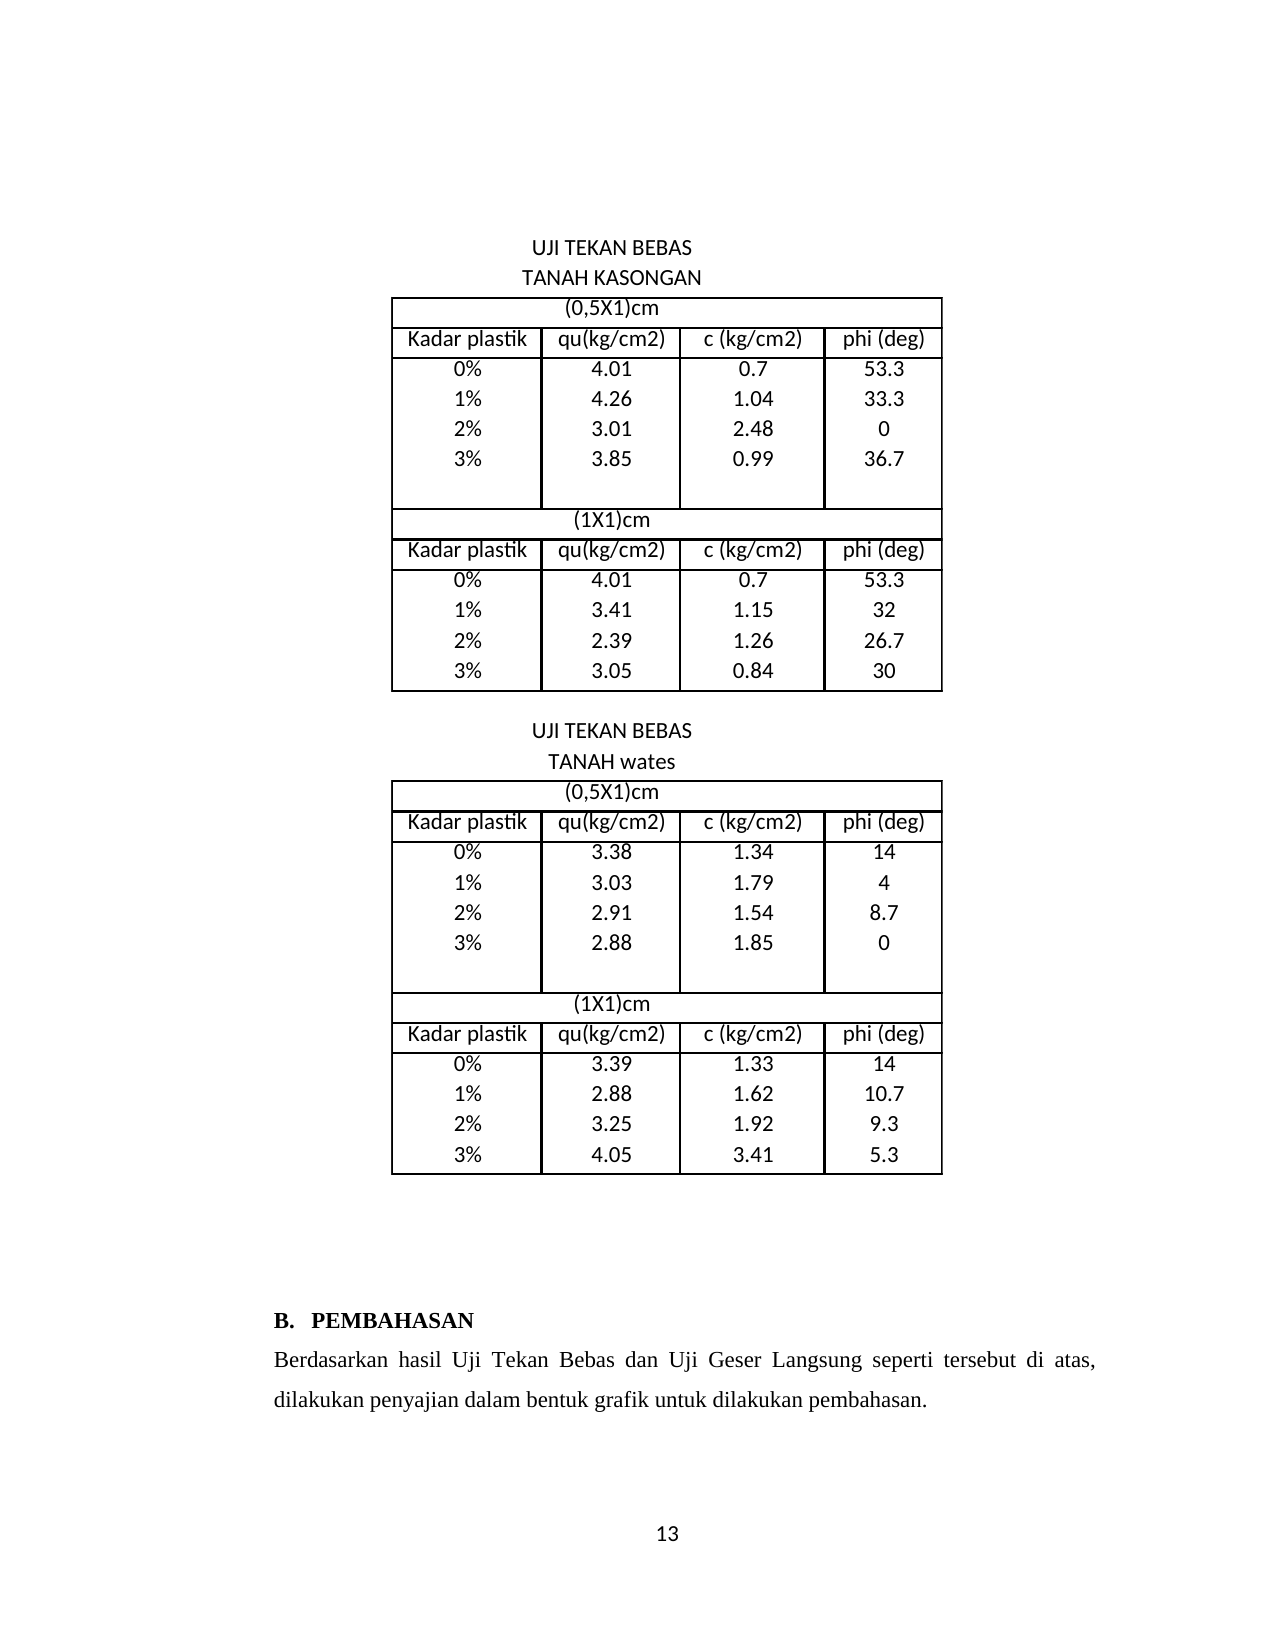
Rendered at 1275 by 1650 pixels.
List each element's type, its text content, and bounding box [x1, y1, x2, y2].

list PEMBAHASAN [274, 1307, 1098, 1333]
text Berdasarkan hasil Uji Tekan Bebas dan Uji Geser Langsung seperti tersebut di atas, dilakukan penyajian dalam bentuk grafik untuk dilakukan pembahasan. [274, 1347, 1098, 1412]
